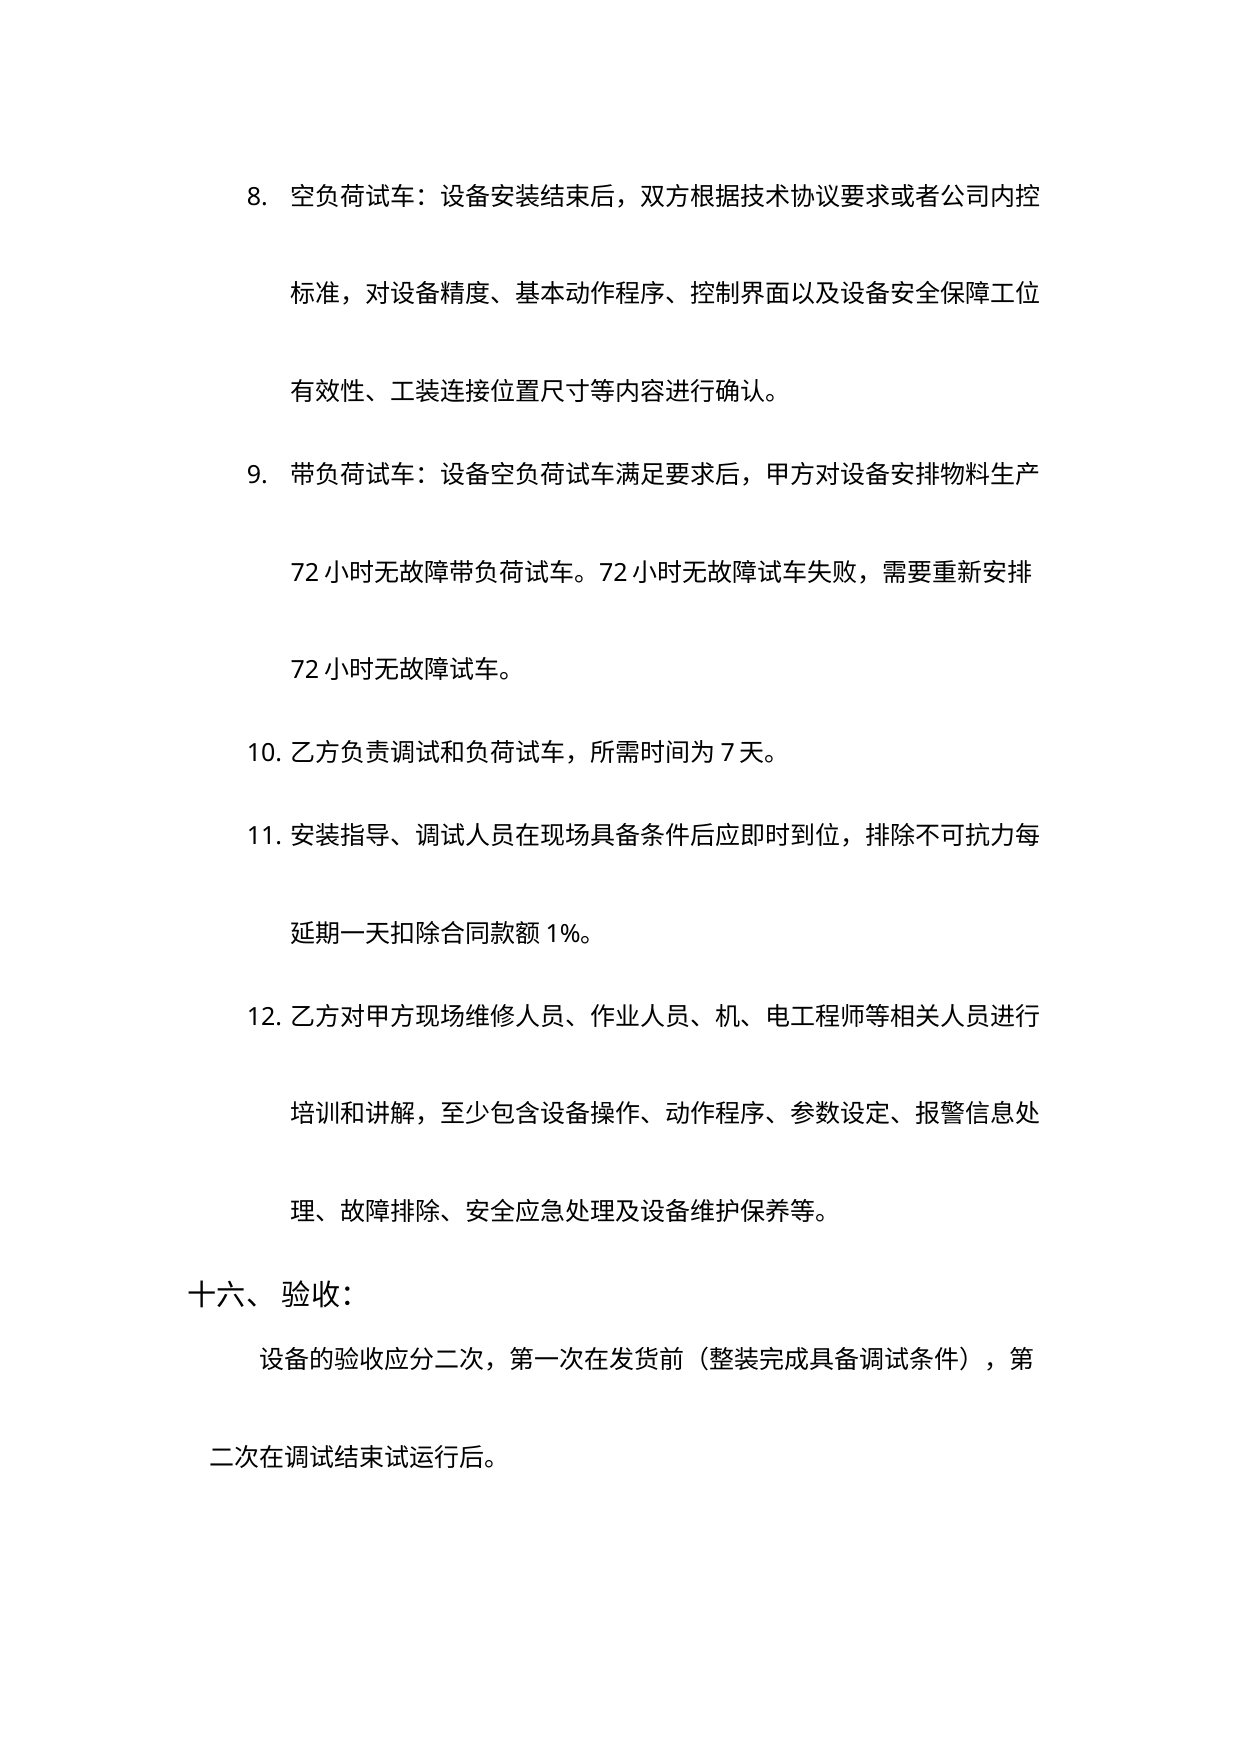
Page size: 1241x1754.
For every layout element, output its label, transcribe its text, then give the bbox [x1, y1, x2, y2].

list 带负荷试车：设备空负荷试车满足要求后，甲方对设备安排物料生产72小时无故障带负荷试车。72小时无故障试车失败，需要重新安排72小时无故障试车。 [247, 440, 1053, 700]
list 验收： [187, 1260, 1053, 1325]
list 安装指导、调试人员在现场具备条件后应即时到位，排除不可抗力每延期一天扣除合同款额1%。 [247, 801, 1053, 964]
list 乙方对甲方现场维修人员、作业人员、机、电工程师等相关人员进行培训和讲解，至少包含设备操作、动作程序、参数设定、报警信息处理、故障排除、安全应急处理及设备维护保养等。 [247, 982, 1053, 1242]
list 空负荷试车：设备安装结束后，双方根据技术协议要求或者公司内控标准，对设备精度、基本动作程序、控制界面以及设备安全保障工位有效性、工装连接位置尺寸等内容进行确认。 [247, 162, 1053, 422]
text 设备的验收应分二次，第一次在发货前（整装完成具备调试条件），第二次在调试结束试运行后。 [209, 1325, 1053, 1488]
list 乙方负责调试和负荷试车，所需时间为7天。 [247, 718, 1053, 783]
